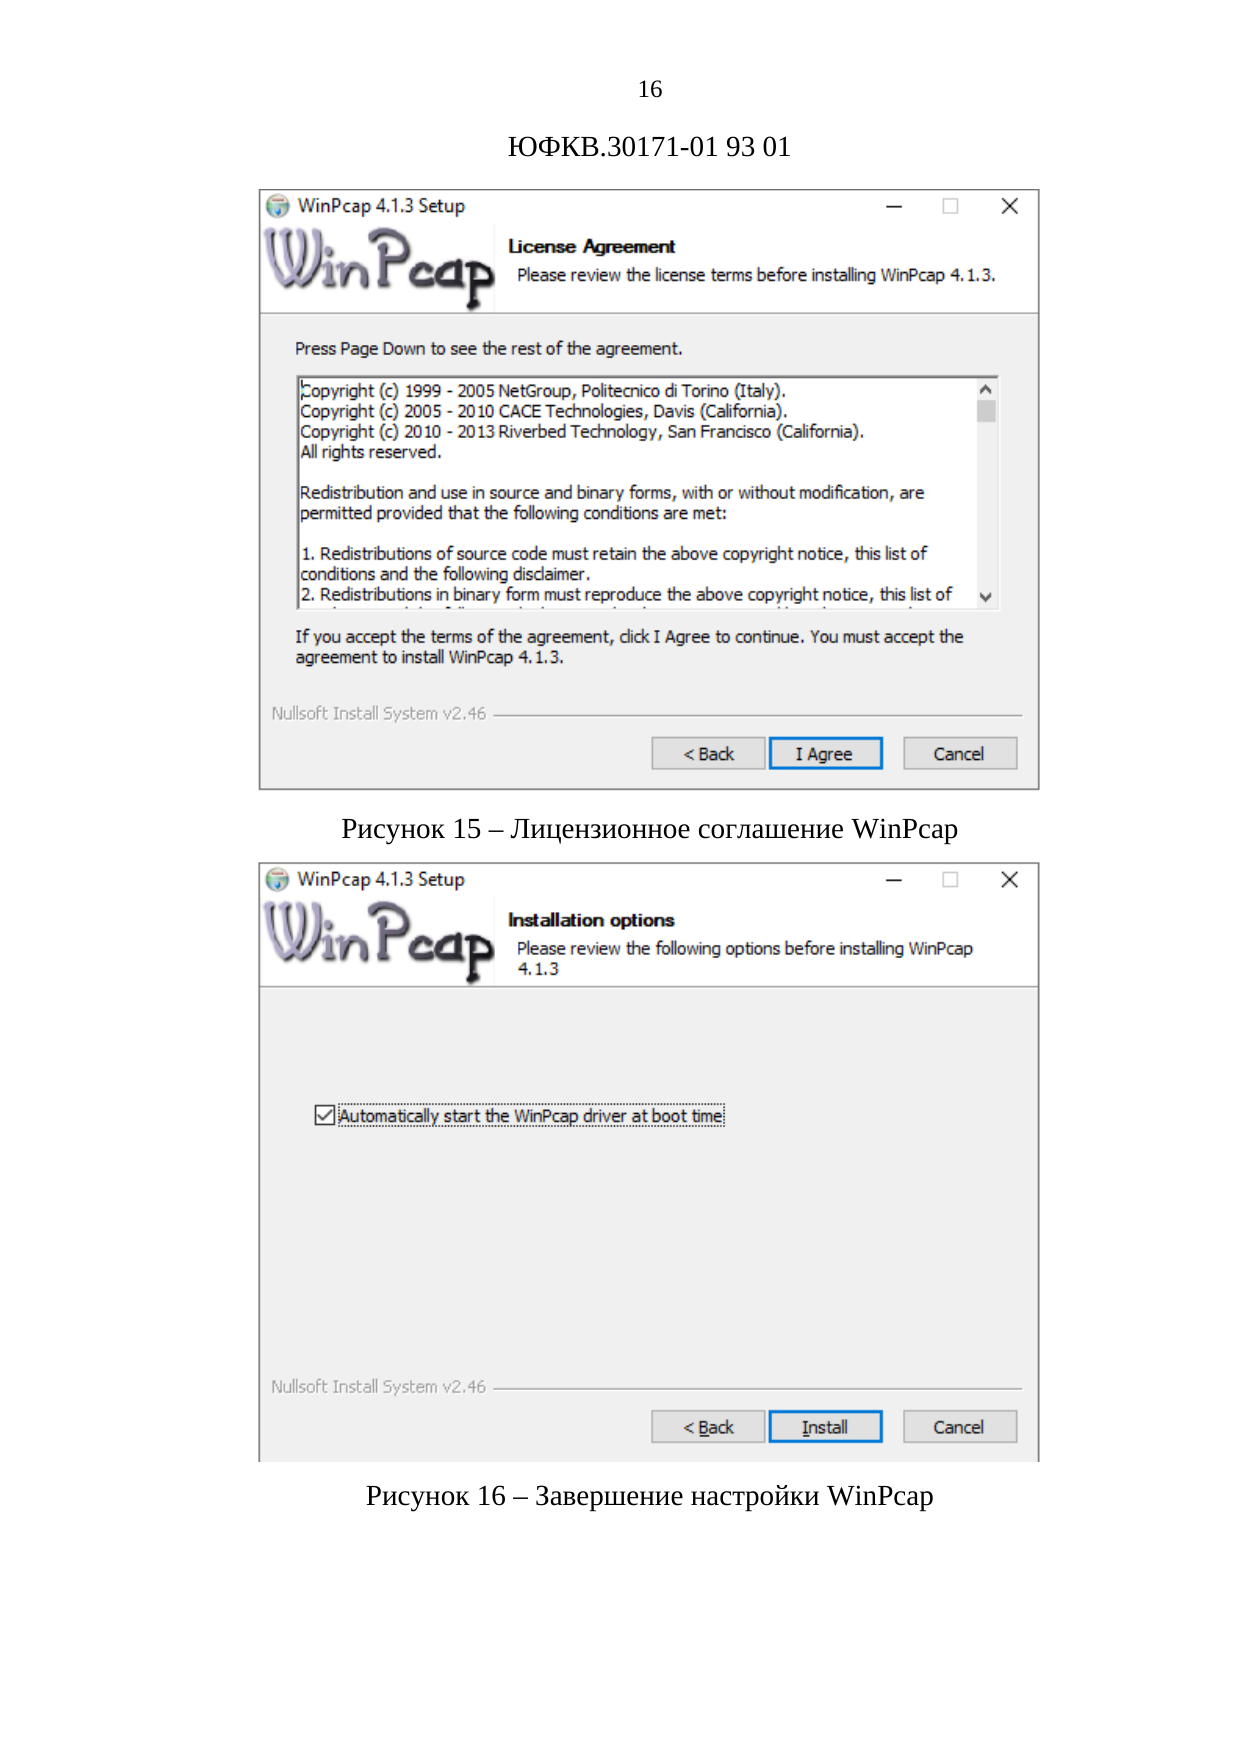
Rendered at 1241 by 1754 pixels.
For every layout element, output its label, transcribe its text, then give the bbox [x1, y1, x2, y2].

text Рисунок 16 – Завершение настройки WinPcap [118, 1478, 1181, 1512]
text Рисунок 15 – Лицензионное соглашение WinPcap [118, 811, 1181, 845]
picture [256, 189, 1043, 795]
picture [254, 861, 1045, 1462]
